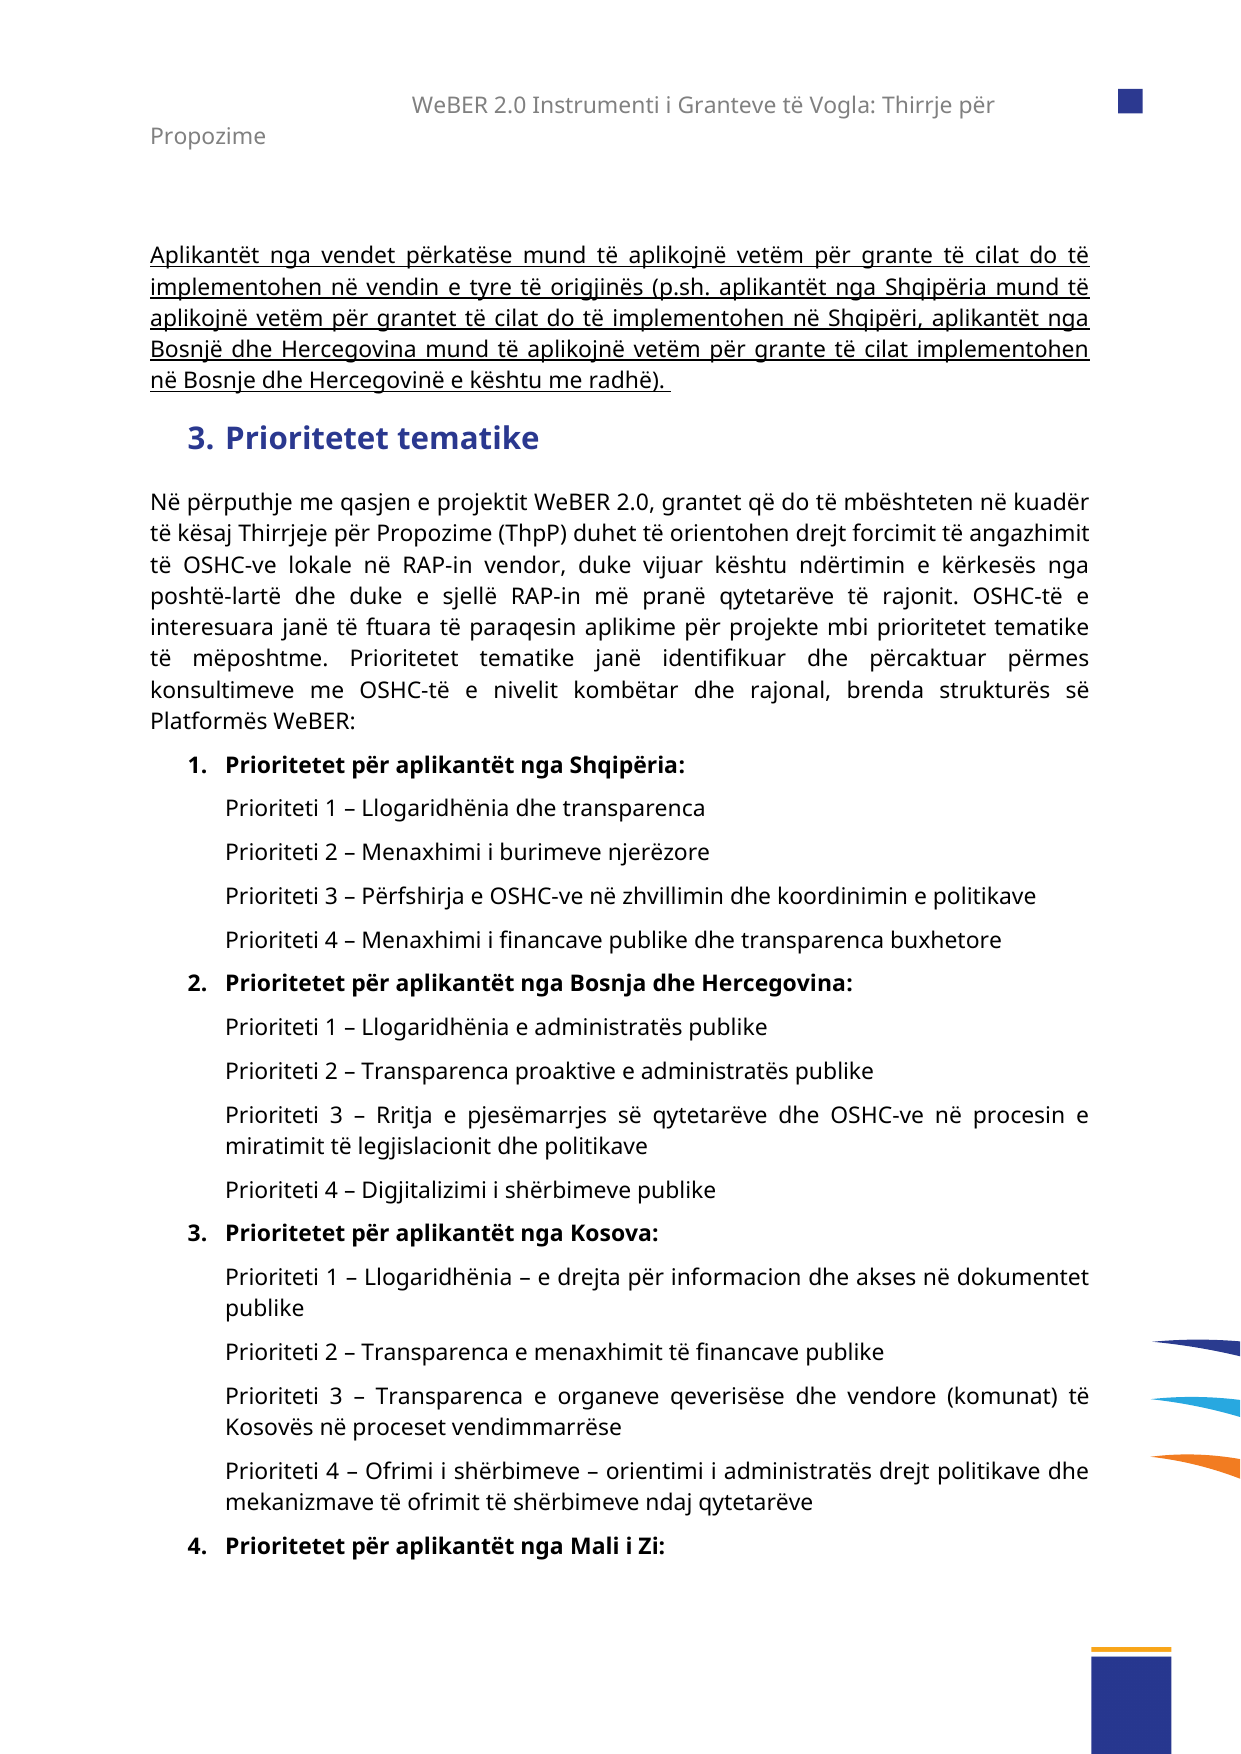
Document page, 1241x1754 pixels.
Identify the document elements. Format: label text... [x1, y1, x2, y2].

list Prioritetet për aplikantët nga Shqipëria: [187, 748, 1090, 779]
text Prioriteti 2 – Transparenca proaktive e administratës publike [225, 1054, 1090, 1086]
text Prioriteti 4 – Ofrimi i shërbimeve – orientimi i administratës drejt politikave dhe mekanizmave të ofrimit të shërbimeve ndaj qytetarëve [225, 1454, 1090, 1517]
text Prioriteti 3 – Përfshirja e OSHC-ve në zhvillimin dhe koordinimin e politikave [225, 879, 1090, 911]
text Prioriteti 1 – Llogaridhënia dhe transparenca [225, 792, 1090, 823]
text Prioriteti 3 – Rritja e pjesëmarrjes së qytetarëve dhe OSHC-ve në procesin e miratimit të legjislacionit dhe politikave [225, 1098, 1090, 1161]
text Aplikantët nga vendet përkatëse mund të aplikojnë vetëm për grante të cilat do të implementohen në vendin e tyre të origjinës (p.sh. aplikantët nga Shqipëria mund të aplikojnë vetëm për grantet të cilat do të implementohen në Shqipëri, aplikantët nga Bosnjë dhe Hercegovina mund të aplikojnë vetëm për grante të cilat implementohen në Bosnje dhe Hercegovinë e kështu me radhë). [150, 361, 1090, 395]
text Aplikantët nga vendet përkatëse mund të aplikojnë vetëm për grante të cilat do të implementohen në vendin e tyre të origjinës (p.sh. aplikantët nga Shqipëria mund të aplikojnë vetëm për grantet të cilat do të implementohen në Shqipëri, aplikantët nga Bosnjë dhe Hercegovina mund të aplikojnë vetëm për grante të cilat implementohen në Bosnje dhe Hercegovinë e kështu me radhë). [150, 239, 1090, 266]
text Aplikantët nga vendet përkatëse mund të aplikojnë vetëm për grante të cilat do të implementohen në vendin e tyre të origjinës (p.sh. aplikantët nga Shqipëria mund të aplikojnë vetëm për grantet të cilat do të implementohen në Shqipëri, aplikantët nga Bosnjë dhe Hercegovina mund të aplikojnë vetëm për grante të cilat implementohen në Bosnje dhe Hercegovinë e kështu me radhë). [150, 267, 1090, 297]
list Prioritetet për aplikantët nga Bosnja dhe Hercegovina: [187, 967, 1090, 998]
text Prioriteti 1 – Llogaridhënia – e drejta për informacion dhe akses në dokumentet publike [225, 1261, 1090, 1323]
text Prioriteti 3 – Transparenca e organeve qeverisëse dhe vendore (komunat) të Kosovës në proceset vendimmarrëse [225, 1379, 1090, 1442]
text Prioriteti 4 – Menaxhimi i financave publike dhe transparenca buxhetore [225, 923, 1090, 954]
text Prioriteti 2 – Menaxhimi i burimeve njerëzore [225, 836, 1090, 867]
list Prioritetet tematike [187, 416, 1090, 458]
text Prioriteti 4 – Digjitalizimi i shërbimeve publike [225, 1173, 1090, 1204]
text Prioriteti 2 – Transparenca e menaxhimit të financave publike [225, 1336, 1090, 1367]
text Aplikantët nga vendet përkatëse mund të aplikojnë vetëm për grante të cilat do të implementohen në vendin e tyre të origjinës (p.sh. aplikantët nga Shqipëria mund të aplikojnë vetëm për grantet të cilat do të implementohen në Shqipëri, aplikantët nga Bosnjë dhe Hercegovina mund të aplikojnë vetëm për grante të cilat implementohen në Bosnje dhe Hercegovinë e kështu me radhë). [150, 330, 1090, 359]
picture [1091, 1647, 1172, 1754]
text Në përputhje me qasjen e projektit WeBER 2.0, grantet që do të mbështeten në kuadër të kësaj Thirrjeje për Propozime (ThpP) duhet të orientohen drejt forcimit të angazhimit të OSHC-ve lokale në RAP-in vendor, duke vijuar kështu ndërtimin e kërkesës nga poshtë-lartë dhe duke e sjellë RAP-in më pranë qytetarëve të rajonit. OSHC-të e interesuara janë të ftuara të paraqesin aplikime për projekte mbi prioritetet tematike të mëposhtme. Prioritetet tematike janë identifikuar dhe përcaktuar përmes konsultimeve me OSHC-të e nivelit kombëtar dhe rajonal, brenda strukturës së Platformës WeBER: [150, 486, 1090, 736]
list Prioritetet për aplikantët nga Kosova: [187, 1217, 1090, 1248]
text Prioriteti 1 – Llogaridhënia e administratës publike [225, 1011, 1090, 1042]
text Aplikantët nga vendet përkatëse mund të aplikojnë vetëm për grante të cilat do të implementohen në vendin e tyre të origjinës (p.sh. aplikantët nga Shqipëria mund të aplikojnë vetëm për grantet të cilat do të implementohen në Shqipëri, aplikantët nga Bosnjë dhe Hercegovina mund të aplikojnë vetëm për grante të cilat implementohen në Bosnje dhe Hercegovinë e kështu me radhë). [150, 299, 1090, 328]
list Prioritetet për aplikantët nga Mali i Zi: [187, 1529, 1090, 1561]
